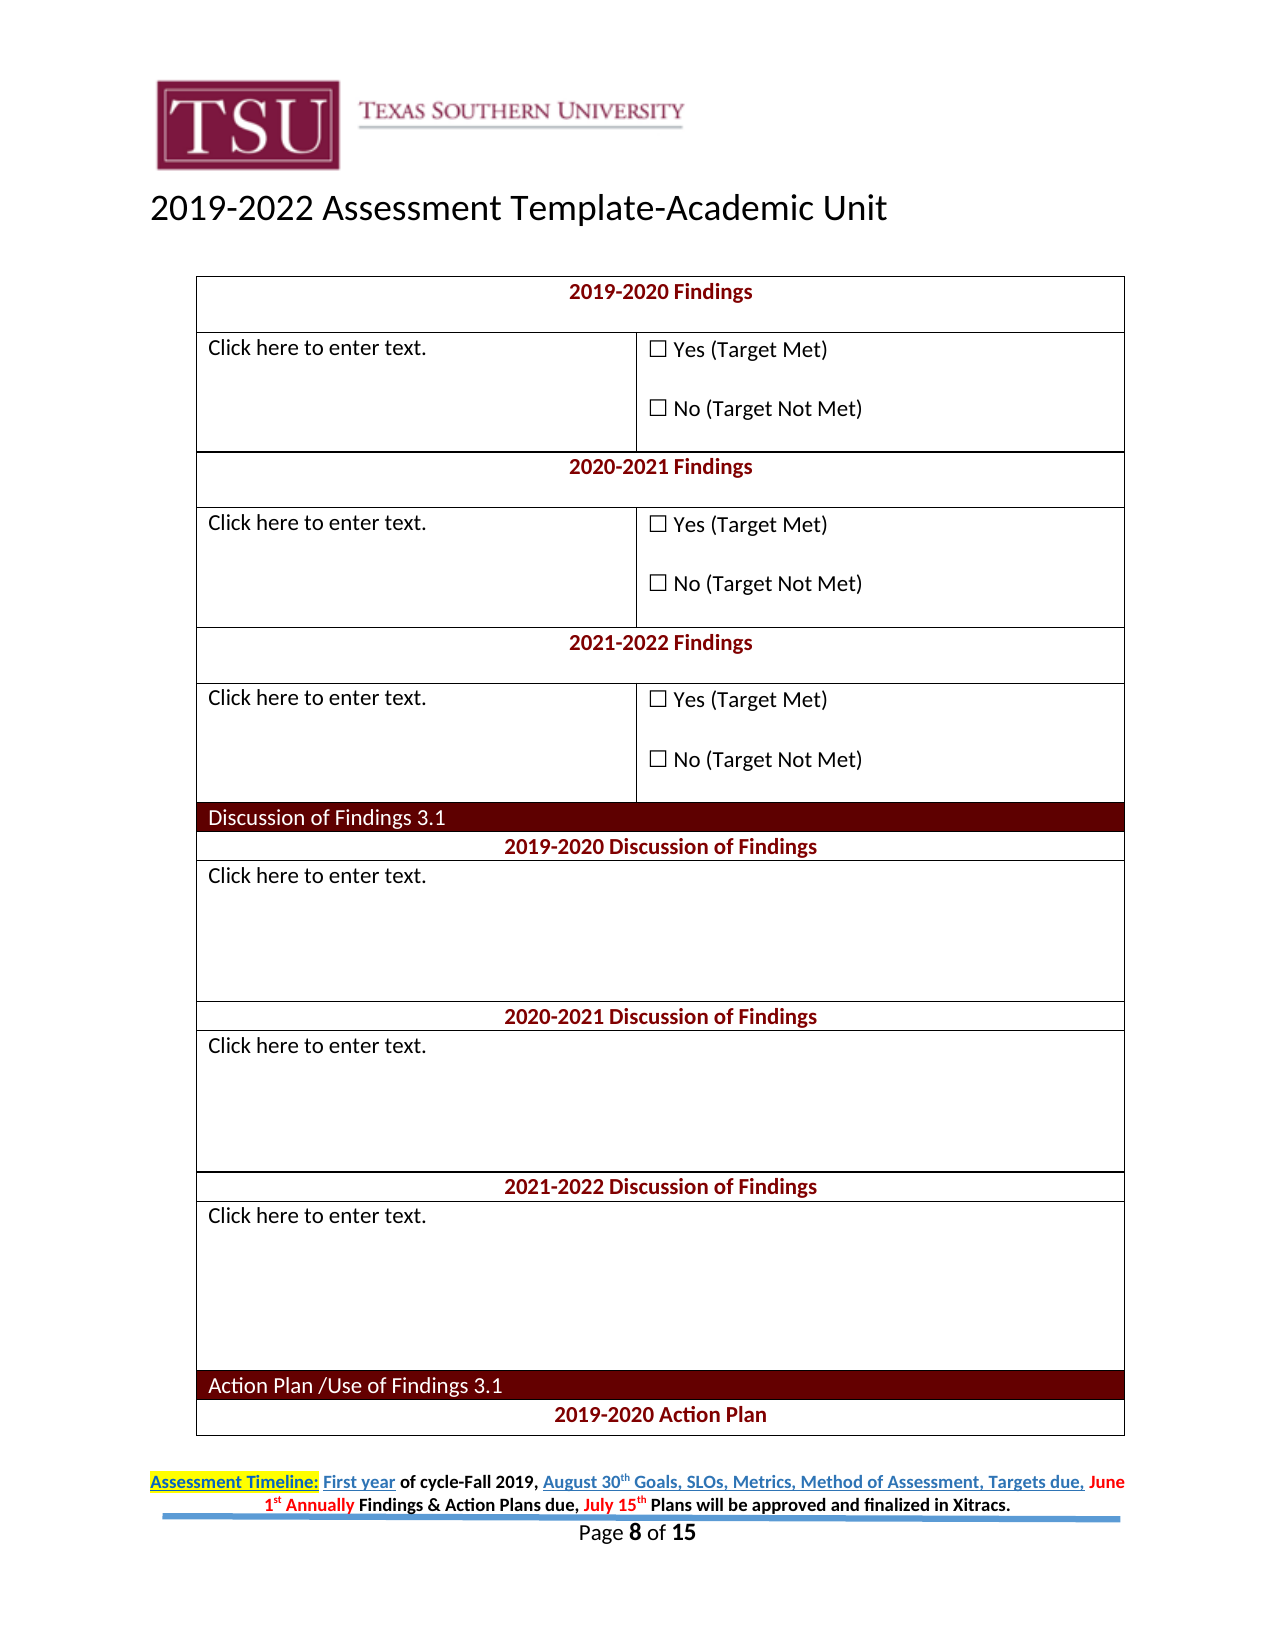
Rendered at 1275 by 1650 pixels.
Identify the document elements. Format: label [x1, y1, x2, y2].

picture [150, 75, 688, 185]
